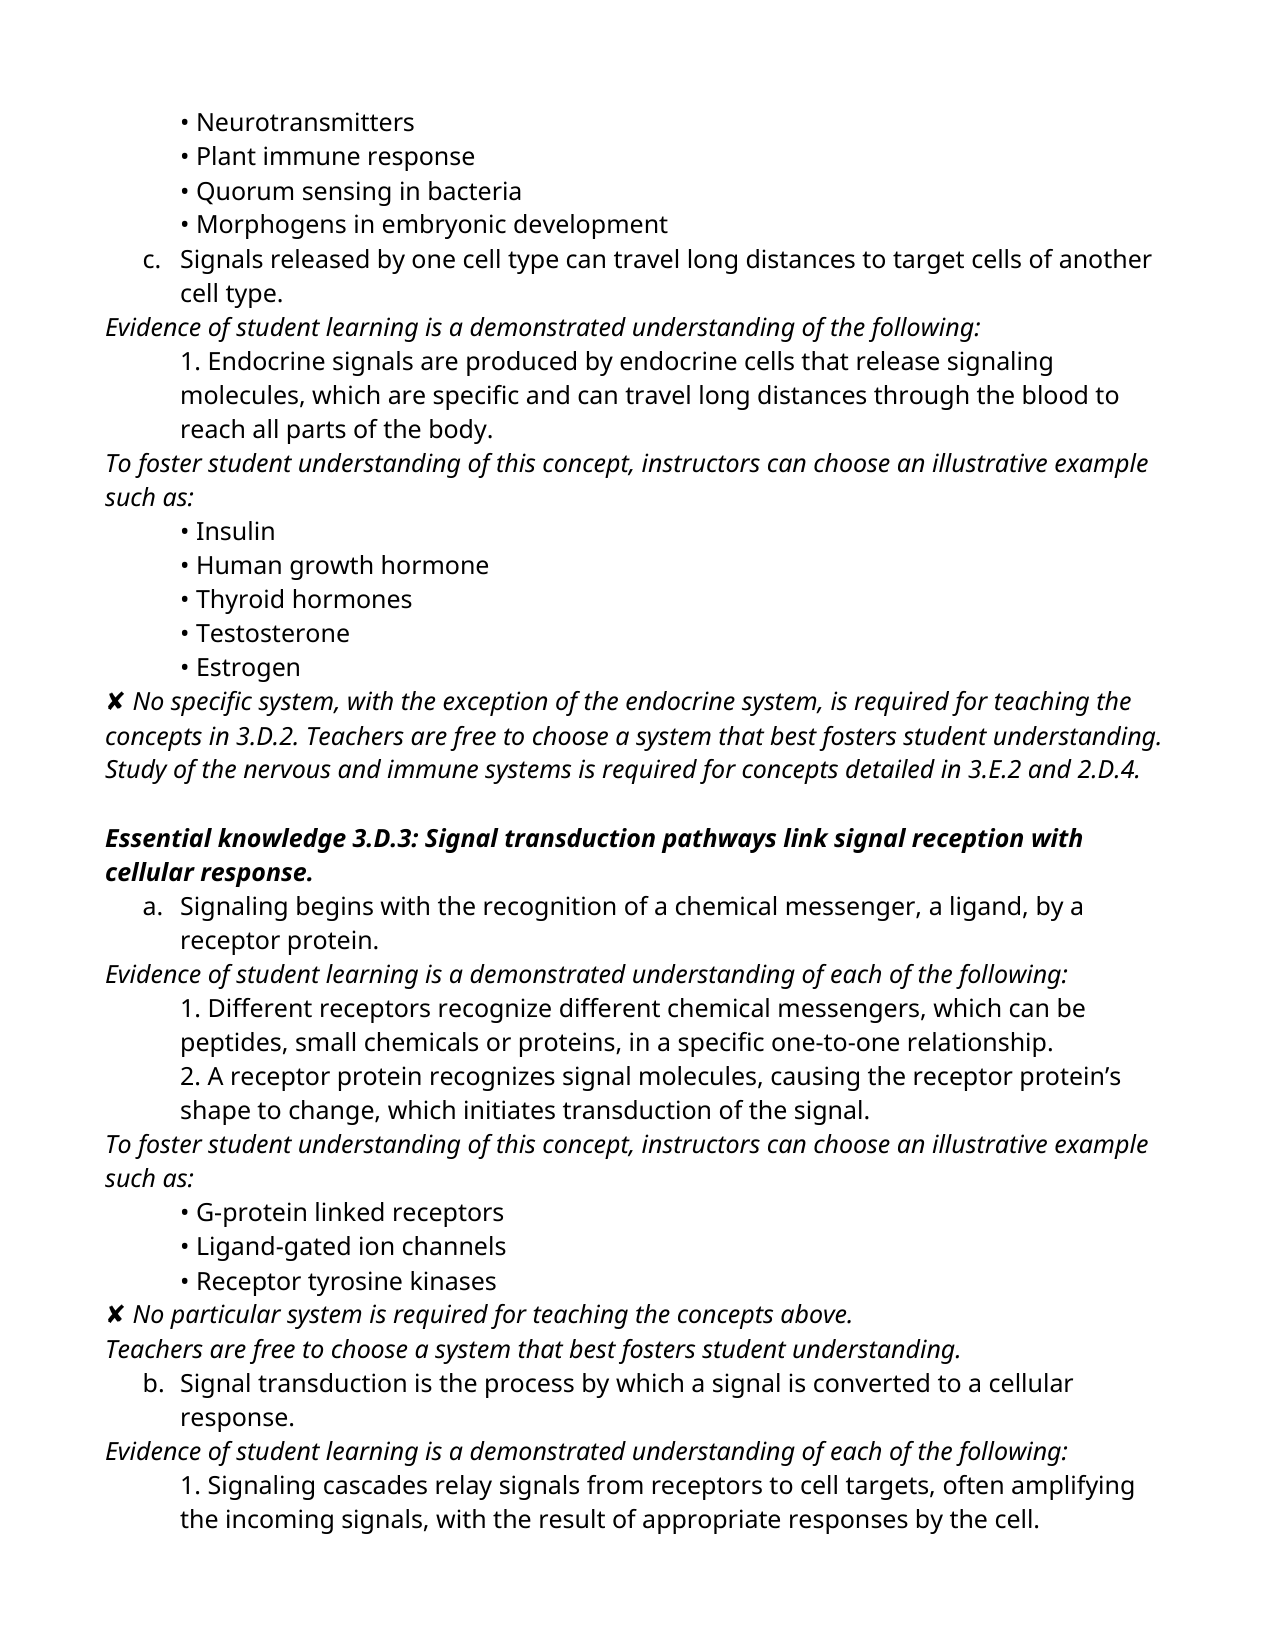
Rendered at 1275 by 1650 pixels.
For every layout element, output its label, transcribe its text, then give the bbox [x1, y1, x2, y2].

text Evidence of student learning is a demonstrated understanding of the following: [105, 309, 1170, 343]
text • G-protein linked receptors [105, 1195, 1170, 1229]
text Evidence of student learning is a demonstrated understanding of each of the following: [105, 1433, 1170, 1467]
text • Estrogen [105, 650, 1170, 684]
text ✘ No particular system is required for teaching the concepts above. [105, 1297, 1170, 1331]
text 1. Signaling cascades relay signals from receptors to cell targets, often amplifying the incoming signals, with the result of appropriate responses by the cell. [180, 1467, 1170, 1536]
text • Morphogens in embryonic development [105, 207, 1170, 241]
text • Quorum sensing in bacteria [105, 173, 1170, 207]
text • Human growth hormone [105, 548, 1170, 582]
text • Plant immune response [105, 139, 1170, 173]
text • Ligand-gated ion channels [105, 1229, 1170, 1263]
text To foster student understanding of this concept, instructors can choose an illustrative example such as: [105, 1127, 1170, 1195]
text Evidence of student learning is a demonstrated understanding of each of the following: [105, 957, 1170, 991]
text Essential knowledge 3.D.3: Signal transduction pathways link signal reception with cellular response. [105, 820, 1170, 888]
text 1. Endocrine signals are produced by endocrine cells that release signaling molecules, which are specific and can travel long distances through the blood to reach all parts of the body. [180, 343, 1170, 446]
text 2. A receptor protein recognizes signal molecules, causing the receptor protein’s shape to change, which initiates transduction of the signal. [180, 1059, 1170, 1127]
text To foster student understanding of this concept, instructors can choose an illustrative example such as: [105, 446, 1170, 514]
text • Neurotransmitters [105, 105, 1170, 139]
text ✘ No specific system, with the exception of the endocrine system, is required for teaching the concepts in 3.D.2. Teachers are free to choose a system that best fosters student understanding. Study of the nervous and immune systems is required for concepts detailed in 3.E.2 and 2.D.4. [105, 684, 1170, 786]
text 1. Different receptors recognize different chemical messengers, which can be peptides, small chemicals or proteins, in a specific one-to-one relationship. [180, 991, 1170, 1059]
text • Testosterone [105, 616, 1170, 650]
list Signals released by one cell type can travel long distances to target cells of another cell type. [142, 241, 1170, 309]
list Signal transduction is the process by which a signal is converted to a cellular response. [142, 1365, 1170, 1433]
text • Thyroid hormones [105, 582, 1170, 616]
list Signaling begins with the recognition of a chemical messenger, a ligand, by a receptor protein. [142, 888, 1170, 957]
text • Receptor tyrosine kinases [105, 1263, 1170, 1297]
text Teachers are free to choose a system that best fosters student understanding. [105, 1331, 1170, 1365]
text • Insulin [105, 514, 1170, 548]
